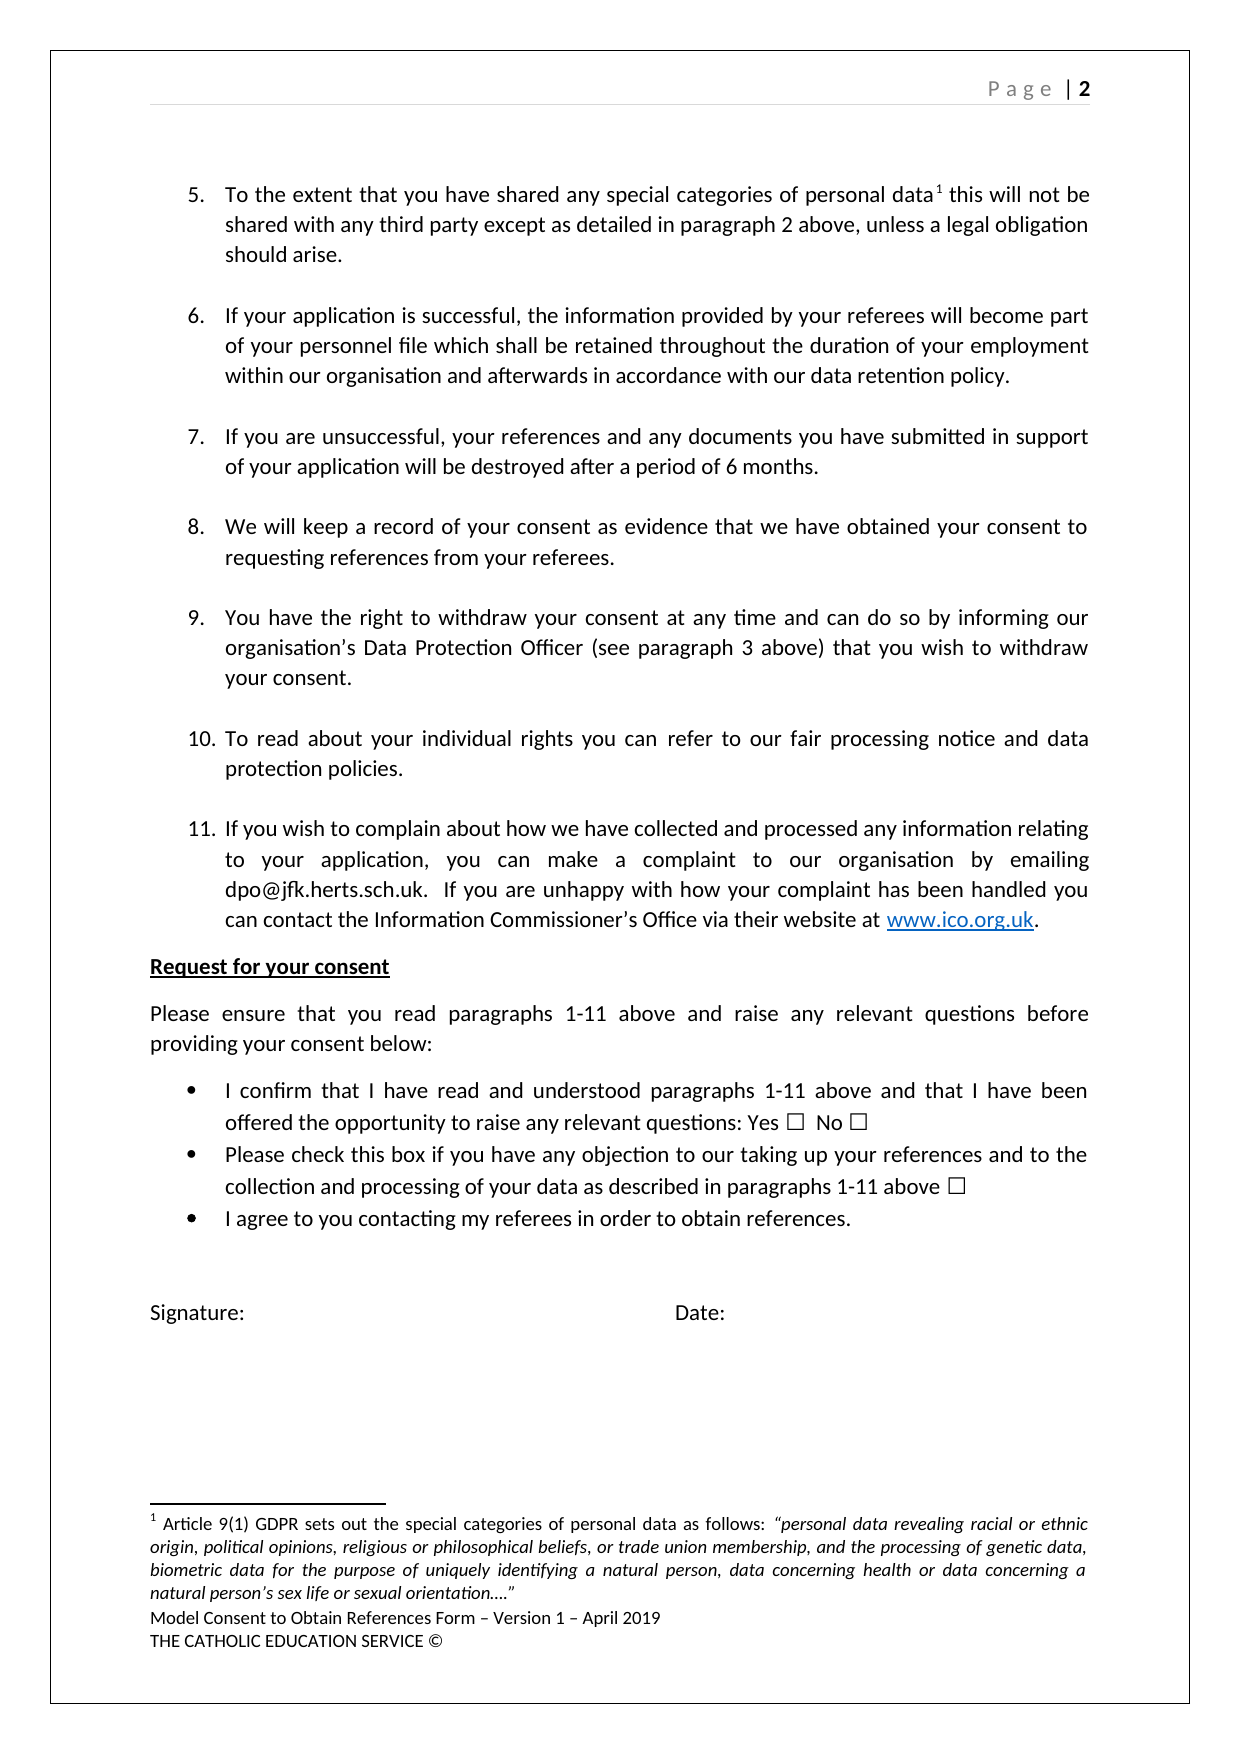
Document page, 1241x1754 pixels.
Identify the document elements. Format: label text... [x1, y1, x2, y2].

list To the extent that you have shared any special categories of personal data this will not be shared with any third party except as detailed in paragraph 2 above, unless a legal obligation should arise. [187, 180, 1090, 269]
list If you wish to complain about how we have collected and processed any information relating to your application, you can make a complaint to our organisation by emailing dpo@jfk.herts.sch.uk. If you are unhappy with how your complaint has been handled you can contact the Information Commissioner’s Office via their website at www.ico.org.uk. [187, 814, 1090, 933]
list Please check this box if you have any objection to our taking up your references and to the collection and processing of your data as described in paragraphs 1-11 above [187, 1140, 1090, 1201]
list To read about your individual rights you can refer to our fair processing notice and data protection policies. [187, 724, 1090, 782]
list If your application is successful, the information provided by your referees will become part of your personnel file which shall be retained throughout the duration of your employment within our organisation and afterwards in accordance with our data retention policy. [187, 301, 1090, 389]
list I confirm that I have read and understood paragraphs 1-11 above and that I have been offered the opportunity to raise any relevant questions: Yes No [187, 1076, 1090, 1137]
list If you are unsuccessful, your references and any documents you have submitted in support of your application will be destroyed after a period of 6 months. [187, 422, 1090, 480]
text Signature: Date: [150, 1298, 1090, 1326]
list You have the right to withdraw your consent at any time and can do so by informing our organisation’s Data Protection Officer (see paragraph 3 above) that you wish to withdraw your consent. [187, 603, 1090, 692]
text Request for your consent [150, 952, 1090, 980]
text Please ensure that you read paragraphs 1-11 above and raise any relevant questions before providing your consent below: [150, 999, 1090, 1057]
list We will keep a record of your consent as evidence that we have obtained your consent to requesting references from your referees. [187, 512, 1090, 571]
list I agree to you contacting my referees in order to obtain references. [187, 1204, 1090, 1232]
